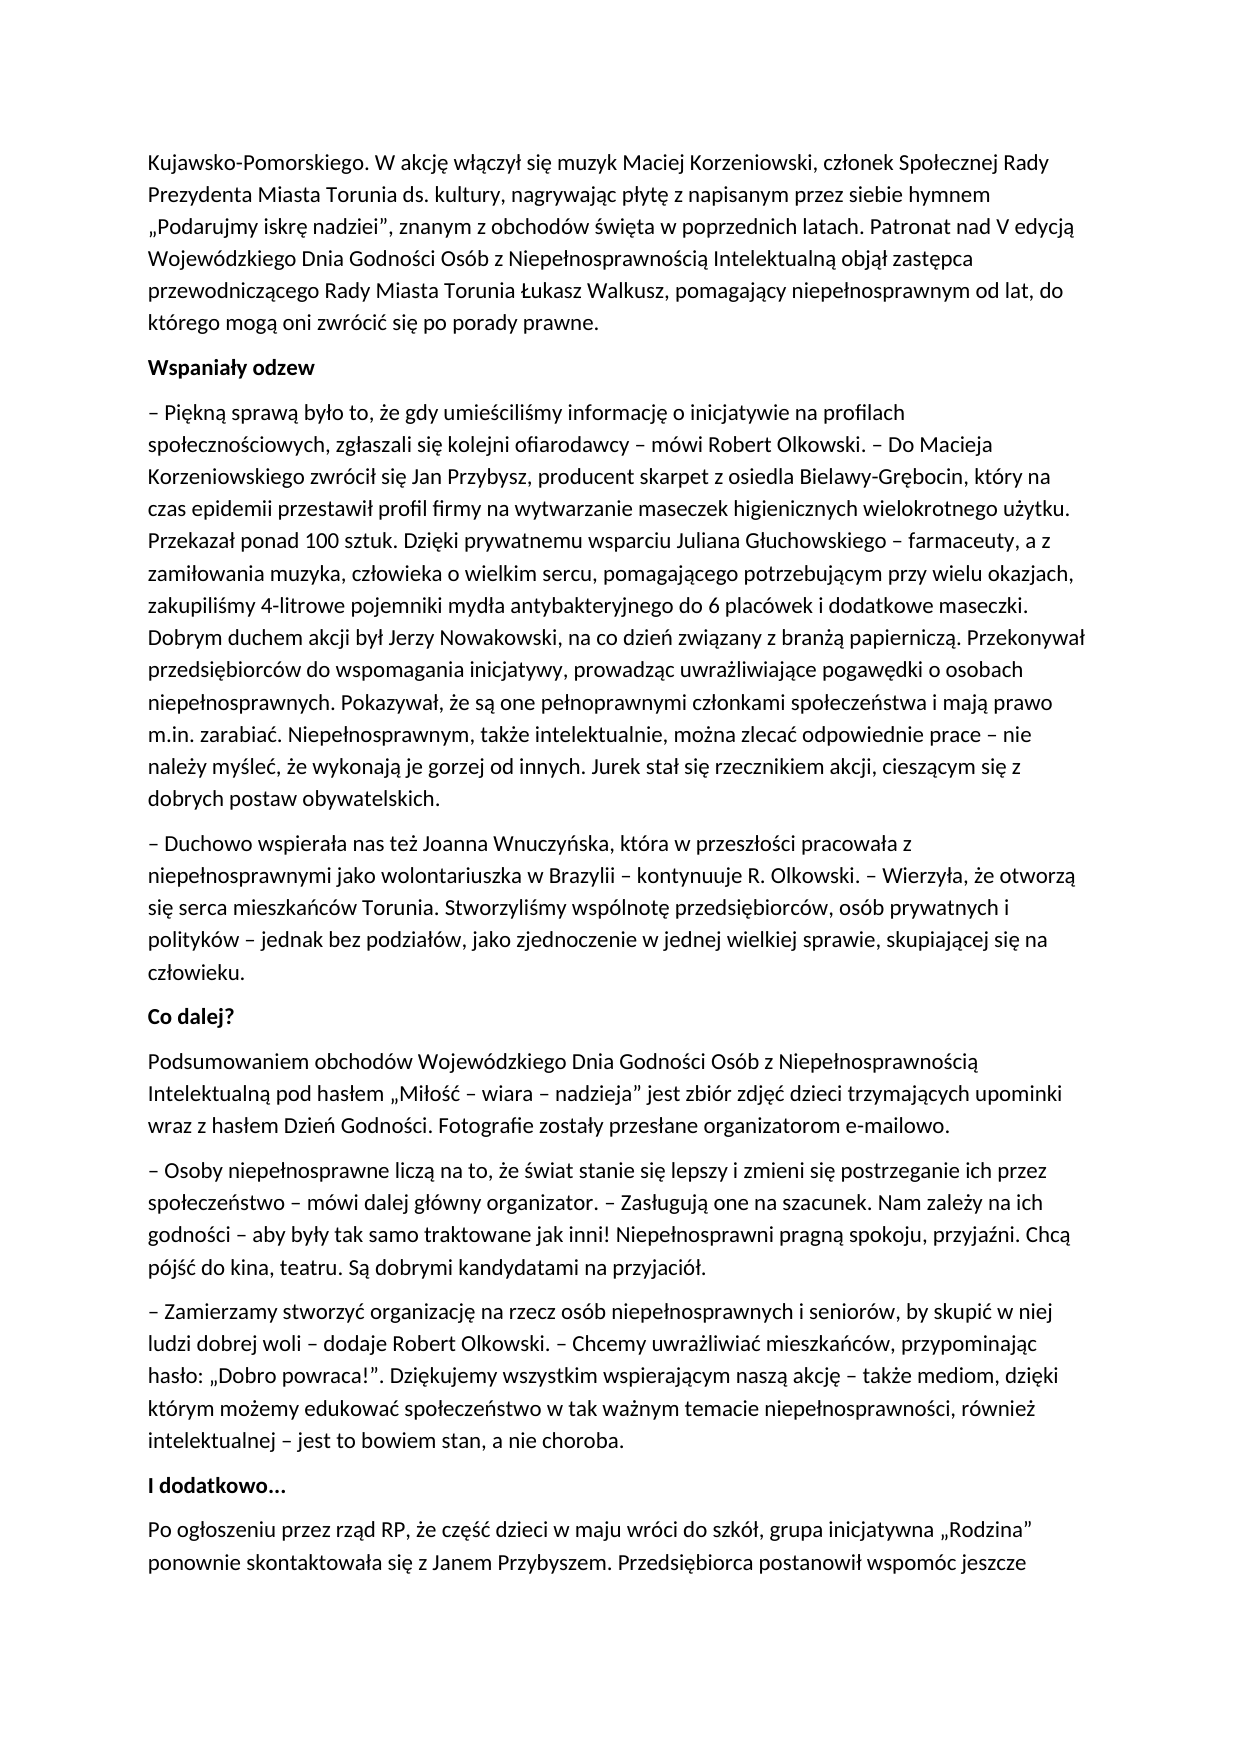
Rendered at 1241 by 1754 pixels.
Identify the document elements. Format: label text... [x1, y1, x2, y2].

text Podsumowaniem obchodów Wojewódzkiego Dnia Godności Osób z Niepełnosprawnością Intelektualną pod hasłem „Miłość – wiara – nadzieja” jest zbiór zdjęć dzieci trzymających upominki wraz z hasłem Dzień Godności. Fotografie zostały przesłane organizatorom e-mailowo. [148, 1047, 1093, 1139]
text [148, 1515, 1093, 1576]
text – Piękną sprawą było to, że gdy umieściliśmy informację o inicjatywie na profilach społecznościowych, zgłaszali się kolejni ofiarodawcy – mówi Robert Olkowski. – Do Macieja Korzeniowskiego zwrócił się Jan Przybysz, producent skarpet z osiedla Bielawy-Grębocin, który na czas epidemii przestawił profil firmy na wytwarzanie maseczek higienicznych wielokrotnego użytku. Przekazał ponad 100 sztuk. Dzięki prywatnemu wsparciu Juliana Głuchowskiego – farmaceuty, a z zamiłowania muzyka, człowieka o wielkim sercu, pomagającego potrzebującym przy wielu okazjach, zakupiliśmy 4-litrowe pojemniki mydła antybakteryjnego do 6 placówek i dodatkowe maseczki. Dobrym duchem akcji był Jerzy Nowakowski, na co dzień związany z branżą papierniczą. Przekonywał przedsiębiorców do wspomagania inicjatywy, prowadząc uwrażliwiające pogawędki o osobach niepełnosprawnych. Pokazywał, że są one pełnoprawnymi członkami społeczeństwa i mają prawo m.in. zarabiać. Niepełnosprawnym, także intelektualnie, można zlecać odpowiednie prace – nie należy myśleć, że wykonają je gorzej od innych. Jurek stał się rzecznikiem akcji, cieszącym się z dobrych postaw obywatelskich. [148, 398, 1093, 812]
text I dodatkowo... [148, 1471, 1093, 1499]
text Wspaniały odzew [148, 353, 1093, 381]
text – Osoby niepełnosprawne liczą na to, że świat stanie się lepszy i zmieni się postrzeganie ich przez społeczeństwo – mówi dalej główny organizator. – Zasługują one na szacunek. Nam zależy na ich godności – aby były tak samo traktowane jak inni! Niepełnosprawni pragną spokoju, przyjaźni. Chcą pójść do kina, teatru. Są dobrymi kandydatami na przyjaciół. [148, 1156, 1093, 1281]
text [148, 148, 1093, 337]
text – Zamierzamy stworzyć organizację na rzecz osób niepełnosprawnych i seniorów, by skupić w niej ludzi dobrej woli – dodaje Robert Olkowski. – Chcemy uwrażliwiać mieszkańców, przypominając hasło: „Dobro powraca!”. Dziękujemy wszystkim wspierającym naszą akcję – także mediom, dzięki którym możemy edukować społeczeństwo w tak ważnym temacie niepełnosprawności, również intelektualnej – jest to bowiem stan, a nie choroba. [148, 1297, 1093, 1454]
text Co dalej? [148, 1002, 1093, 1030]
text – Duchowo wspierała nas też Joanna Wnuczyńska, która w przeszłości pracowała z niepełnosprawnymi jako wolontariuszka w Brazylii – kontynuuje R. Olkowski. – Wierzyła, że otworzą się serca mieszkańców Torunia. Stworzyliśmy wspólnotę przedsiębiorców, osób prywatnych i polityków – jednak bez podziałów, jako zjednoczenie w jednej wielkiej sprawie, skupiającej się na człowieku. [148, 829, 1093, 986]
